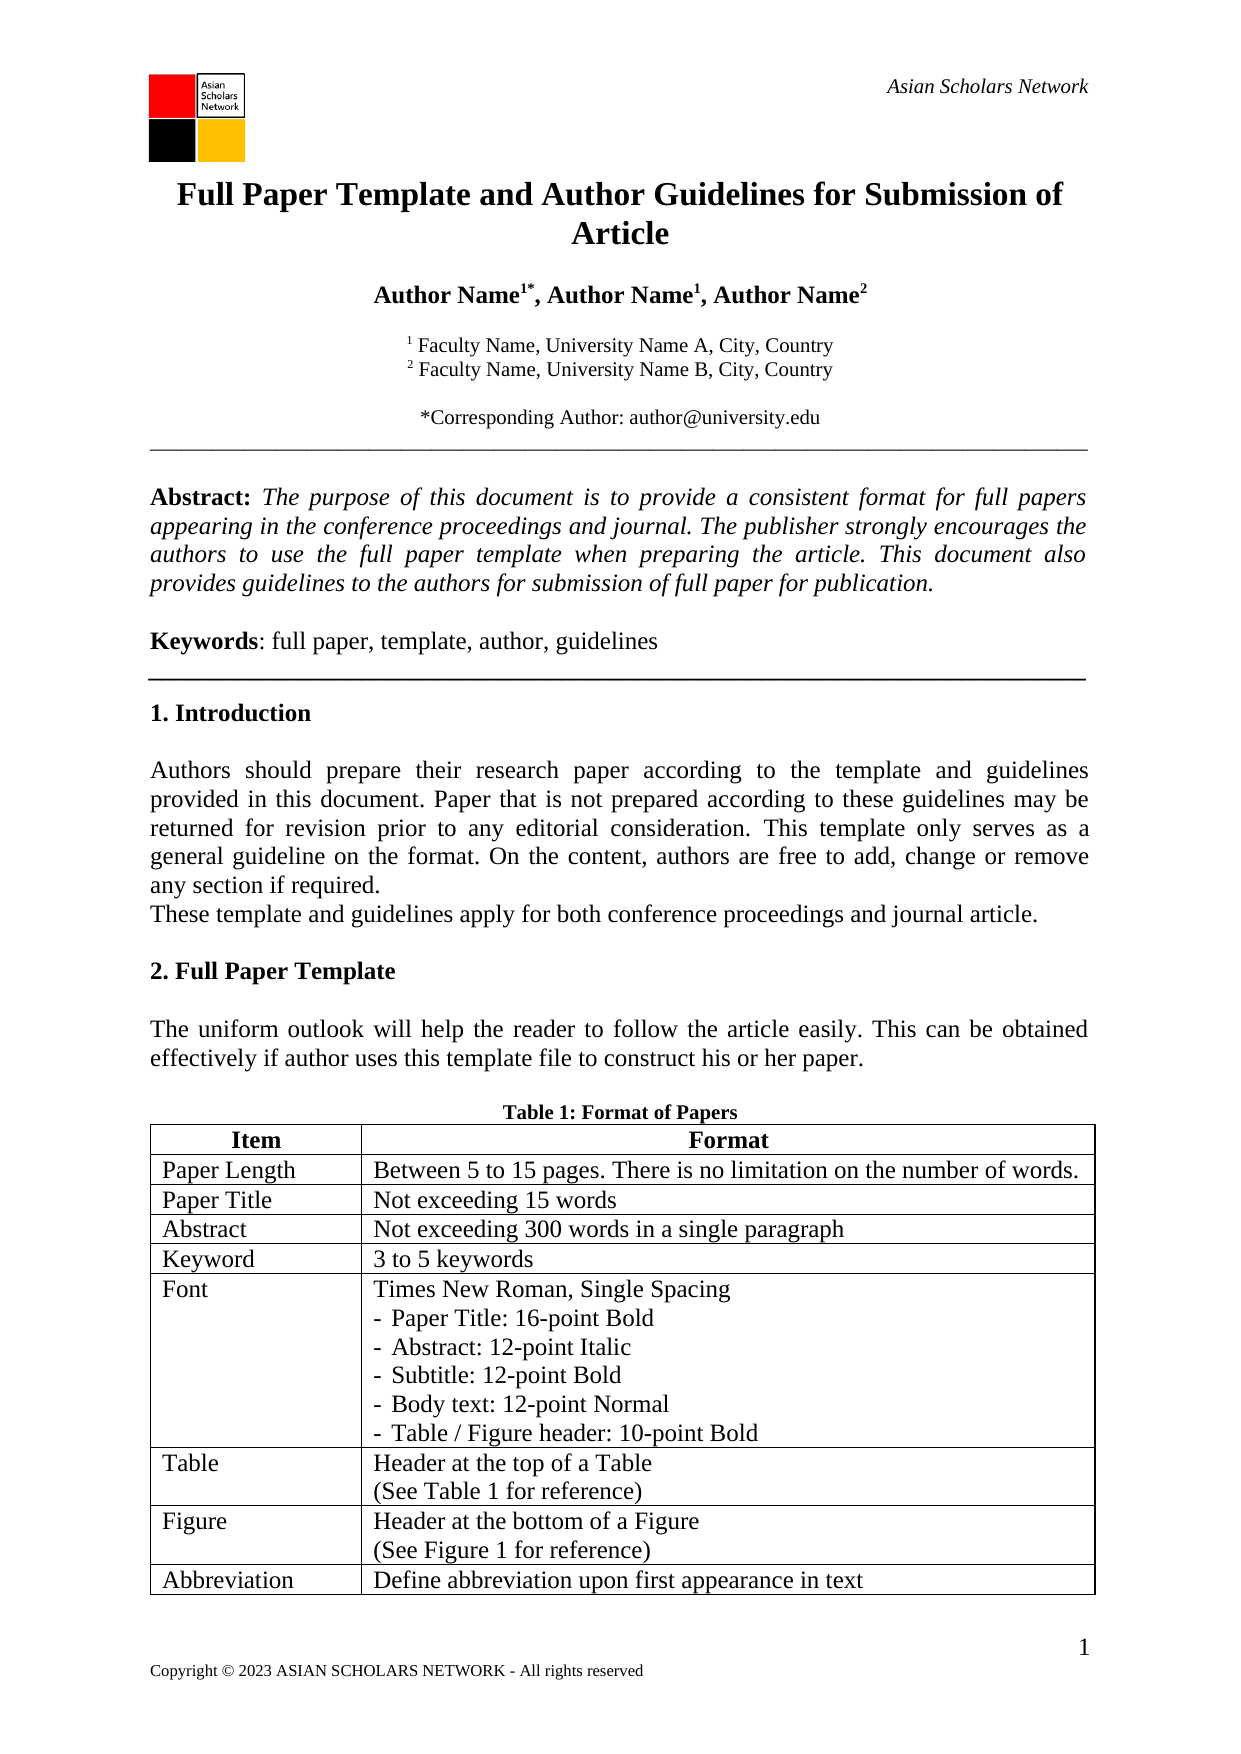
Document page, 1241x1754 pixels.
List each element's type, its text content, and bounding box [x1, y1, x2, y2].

table_cell Table [151, 1448, 361, 1505]
table_header Format [362, 1125, 1094, 1154]
table_cell Header at the top of a Table (See Table 1 for reference) [362, 1448, 1094, 1505]
table_cell Paper Title [151, 1185, 361, 1213]
picture [148, 73, 253, 162]
table_cell Times New Roman, Single Spacing Paper Title: 16-point Bold Abstract: 12-point Italic Subtitle: 12-point Bold Body text: 12-point Normal Table / Figure header: 10-point Bold [362, 1274, 1094, 1447]
table_header Item [151, 1125, 361, 1154]
text 2 Faculty Name, University Name B, City, Country [150, 357, 1090, 381]
text ___________________________________________________________________________ [150, 654, 1090, 683]
table_cell Font [151, 1274, 361, 1447]
text These template and guidelines apply for both conference proceedings and journal article. [150, 899, 1090, 928]
text 2. Full Paper Template [150, 956, 1090, 985]
text __________________________________________________________________________________________ [150, 429, 1090, 453]
table_cell Abstract [151, 1215, 361, 1243]
text 1. Introduction [150, 698, 1090, 726]
table_cell Paper Length [151, 1155, 361, 1184]
table_cell Keyword [151, 1244, 361, 1273]
text Full Paper Template and Author Guidelines for Submission of Article [150, 175, 1090, 251]
text Abstract: The purpose of this document is to provide a consistent format for full papers appearing in the conference proceedings and journal. The publisher strongly encourages the authors to use the full paper template when preparing the article. This document also provides guidelines to the authors for submission of full paper for publication. [150, 482, 1090, 597]
table_cell Figure [151, 1506, 361, 1564]
table_cell Define abbreviation upon first appearance in text [362, 1565, 1094, 1593]
text Authors should prepare their research paper according to the template and guidelines provided in this document. Paper that is not prepared according to these guidelines may be returned for revision prior to any editorial consideration. This template only serves as a general guideline on the format. On the content, authors are free to add, change or remove any section if required. [150, 755, 1090, 899]
text Author Name1*, Author Name1, Author Name2 [150, 280, 1090, 309]
text *Corresponding Author: author@university.edu [150, 405, 1090, 429]
table_cell 3 to 5 keywords [362, 1244, 1094, 1273]
table_cell Header at the bottom of a Figure (See Figure 1 for reference) [362, 1506, 1094, 1564]
text Table 1: Format of Papers [150, 1100, 1090, 1124]
table_cell Abbreviation [151, 1565, 361, 1593]
table_cell Not exceeding 300 words in a single paragraph [362, 1215, 1094, 1243]
table_cell Not exceeding 15 words [362, 1185, 1094, 1213]
table_cell Between 5 to 15 pages. There is no limitation on the number of words. [362, 1155, 1094, 1184]
text 1 Faculty Name, University Name A, City, Country [150, 333, 1090, 357]
text The uniform outlook will help the reader to follow the article easily. This can be obtained effectively if author uses this template file to construct his or her paper. [150, 1014, 1090, 1071]
text Keywords: full paper, template, author, guidelines [150, 626, 1090, 654]
